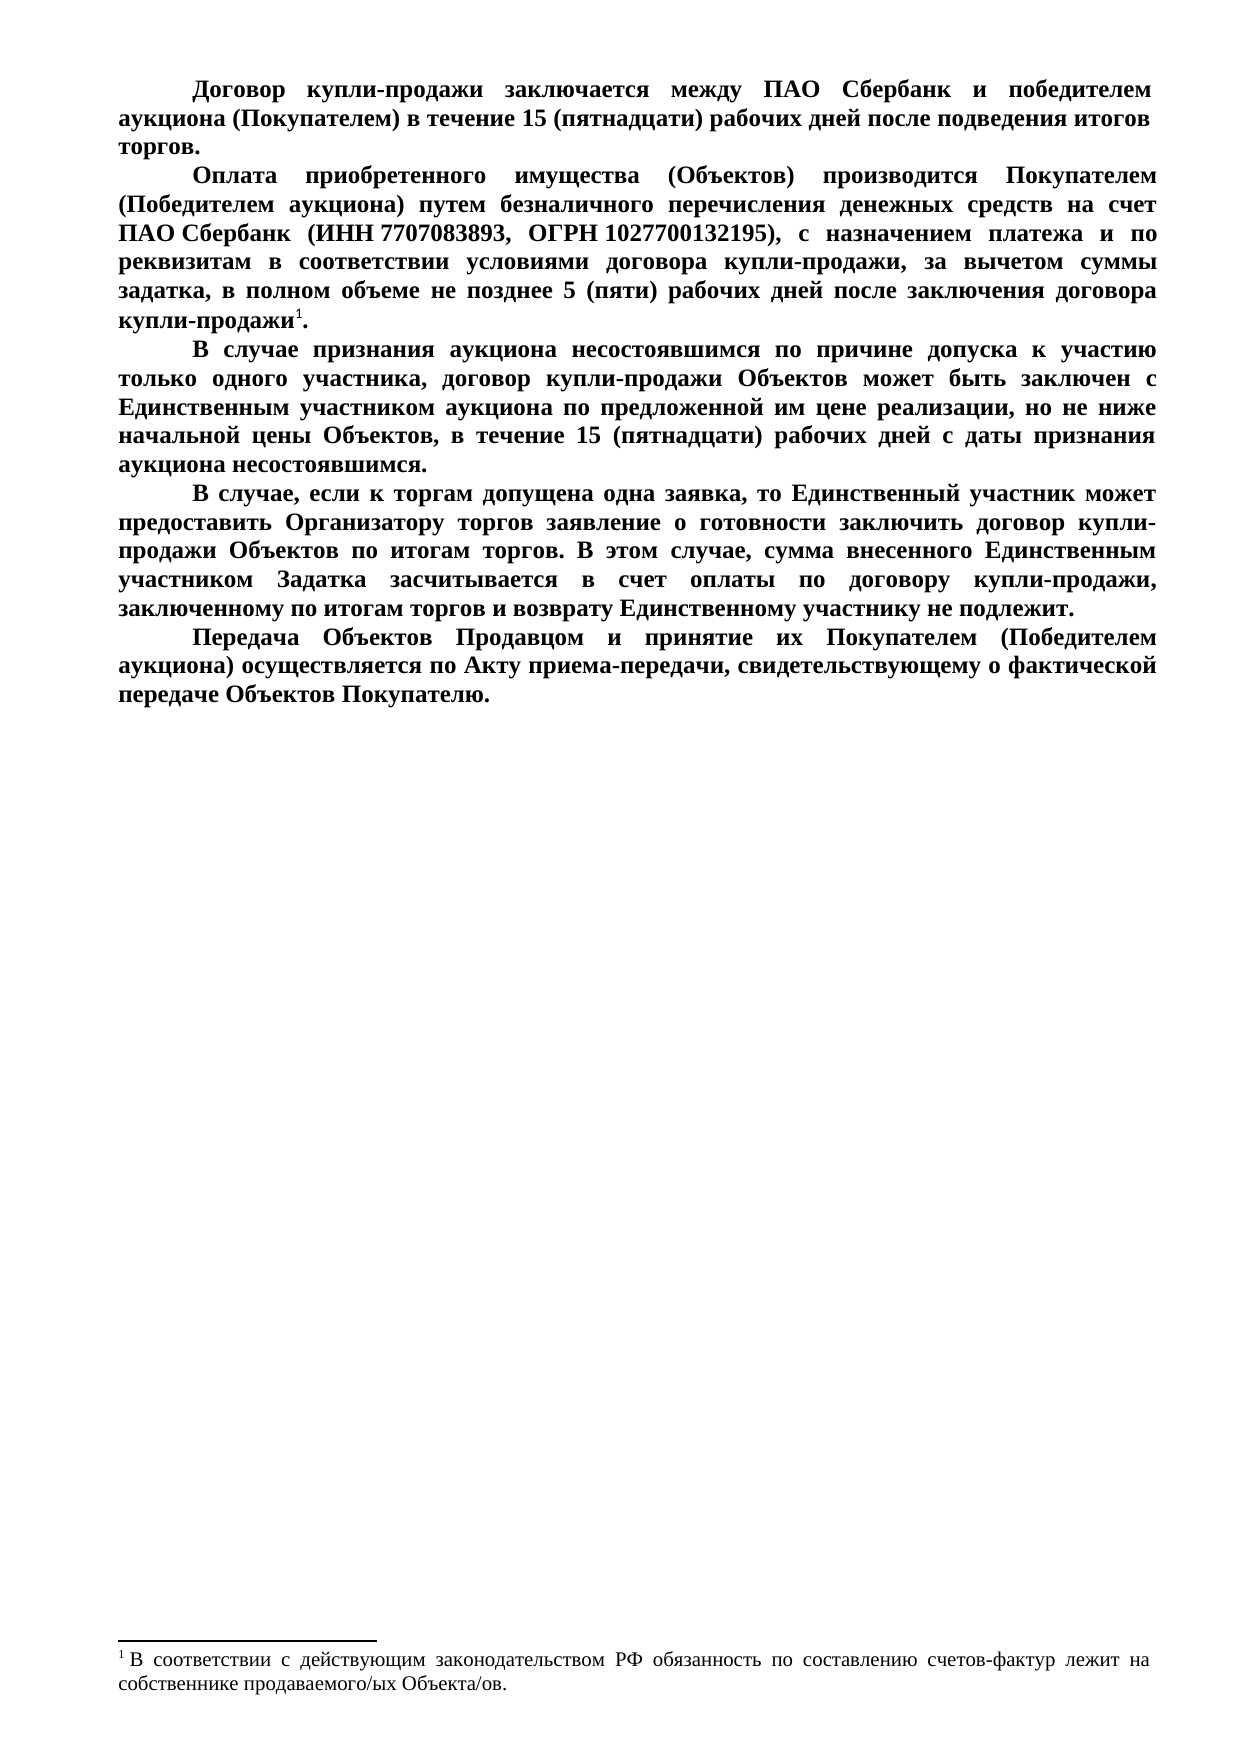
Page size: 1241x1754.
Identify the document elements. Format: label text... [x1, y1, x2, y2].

list В случае, если к торгам допущена одна заявка, то Единственный участник может предоставить Организатору торгов заявление о готовности заключить договор купли-продажи Объектов по итогам торгов. В этом случае, сумма внесенного Единственным участником Задатка засчитывается в счет оплаты по договору купли-продажи, заключенному по итогам торгов и возврату Единственному участнику не подлежит. [118, 478, 1157, 622]
text Договор купли-продажи заключается между ПАО Сбербанк и победителем аукциона (Покупателем) в течение 15 (пятнадцати) рабочих дней после подведения итогов торгов. [118, 74, 1152, 160]
list Оплата приобретенного имущества (Объектов) производится Покупателем (Победителем аукциона) путем безналичного перечисления денежных средств на счет ПАО Сбербанк (ИНН 7707083893, ОГРН 1027700132195), с назначением платежа и по реквизитам в соответствии условиями договора купли-продажи, за вычетом суммы задатка, в полном объеме не позднее 5 (пяти) рабочих дней после заключения договора купли-продажи. [118, 160, 1157, 334]
list Передача Объектов Продавцом и принятие их Покупателем (Победителем аукциона) осуществляется по Акту приема-передачи, свидетельствующему о фактической передаче Объектов Покупателю. [118, 622, 1157, 708]
list В случае признания аукциона несостоявшимся по причине допуска к участию только одного участника, договор купли-продажи Объектов может быть заключен с Единственным участником аукциона по предложенной им цене реализации, но не ниже начальной цены Объектов, в течение 15 (пятнадцати) рабочих дней с даты признания аукциона несостоявшимся. [118, 334, 1157, 478]
